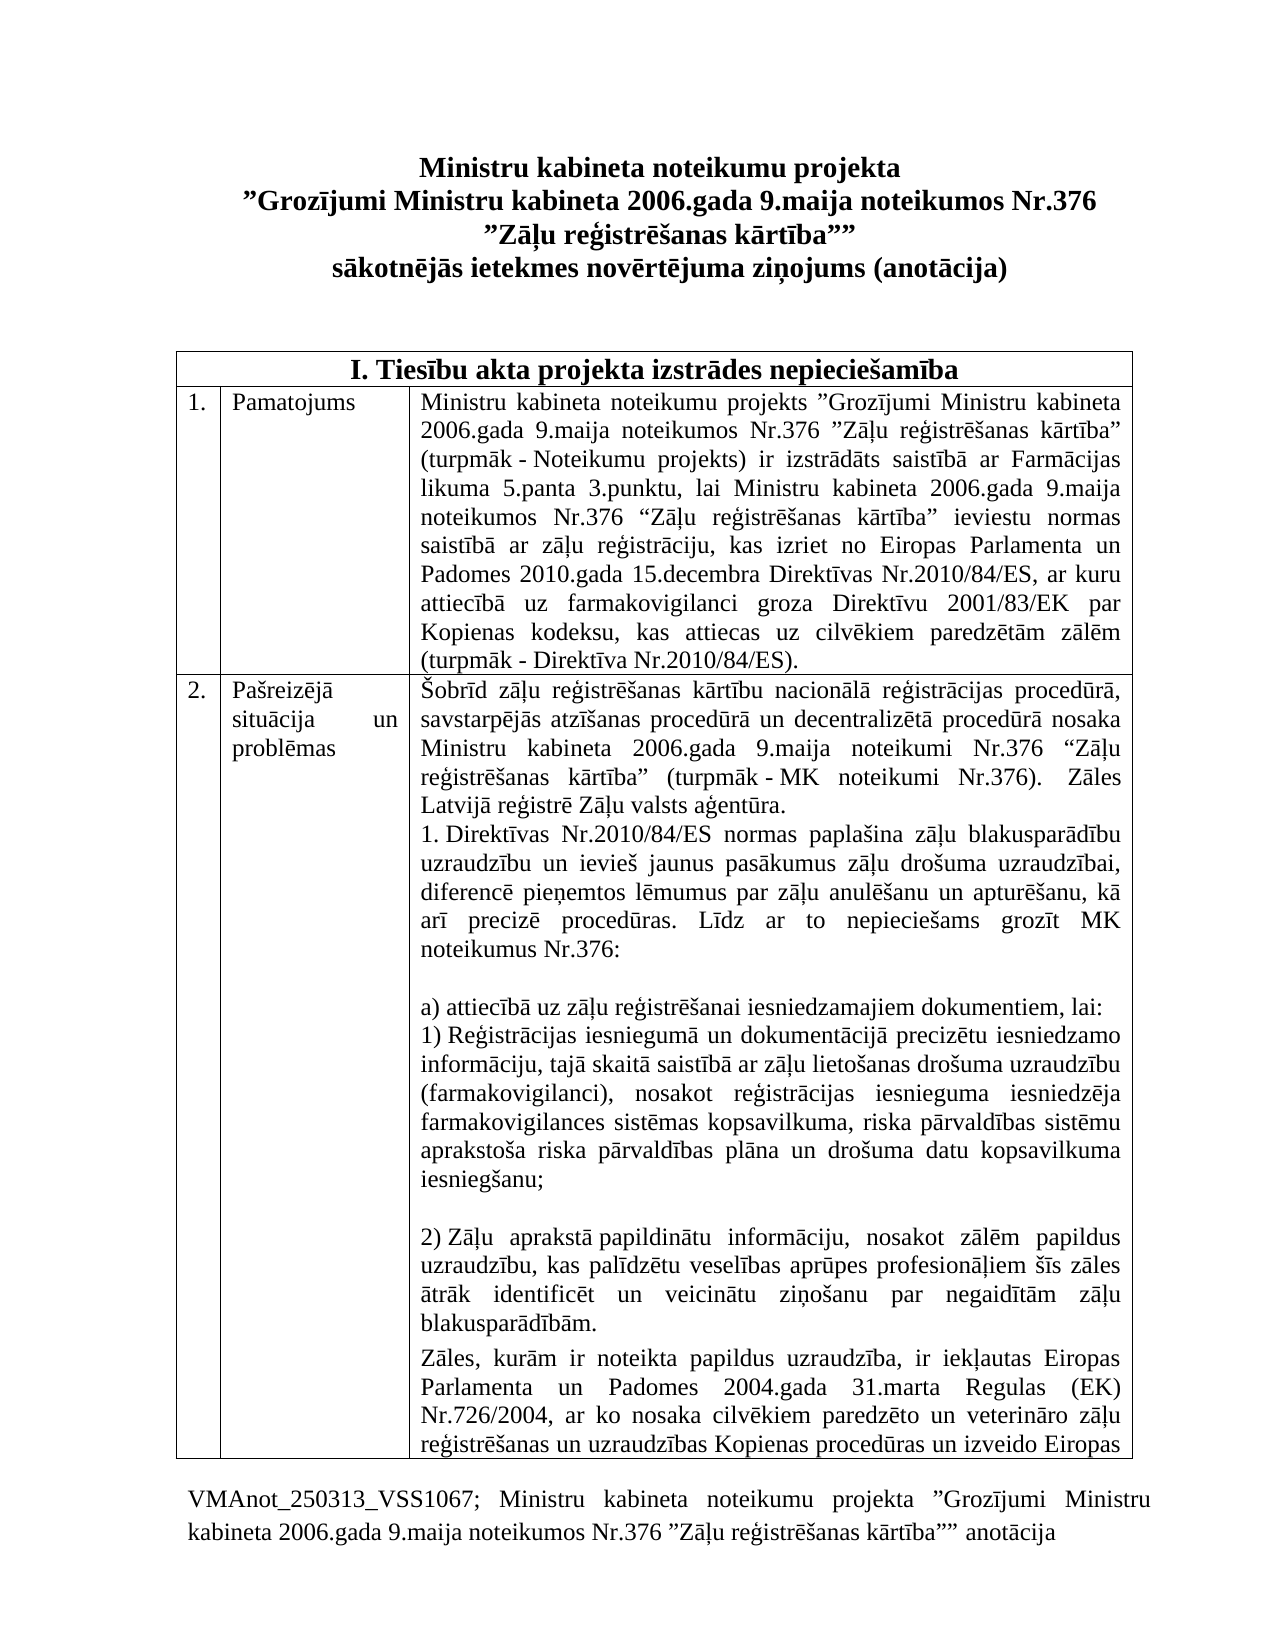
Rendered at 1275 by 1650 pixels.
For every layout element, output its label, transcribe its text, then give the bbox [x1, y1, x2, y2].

table_cell Ministru kabineta noteikumu projekts ”Grozījumi Ministru kabineta 2006.gada 9.maija noteikumos Nr.376 ”Zāļu reģistrēšanas kārtība” (turpmāk - Noteikumu projekts) ir izstrādāts saistībā ar Farmācijas likuma 5.panta 3.punktu, lai Ministru kabineta 2006.gada 9.maija noteikumos Nr.376 “Zāļu reģistrēšanas kārtība” ieviestu normas saistībā ar zāļu reģistrāciju, kas izriet no Eiropas Parlamenta un Padomes 2010.gada 15.decembra Direktīvas Nr.2010/84/ES, ar kuru attiecībā uz farmakovigilanci groza Direktīvu 2001/83/EK par Kopienas kodeksu, kas attiecas uz cilvēkiem paredzētām zālēm (turpmāk - Direktīva Nr.2010/84/ES). [410, 387, 1132, 674]
table_header I. Tiesību projekta izstrādes nepieciešamība [177, 352, 1132, 386]
text sākotnējās ietekmes novērtējuma ziņojums (anotācija) [187, 251, 1152, 284]
text Ministru kabineta noteikumu projekta [187, 150, 1132, 183]
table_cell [221, 675, 409, 1458]
table_cell 2. [177, 675, 220, 1458]
table_cell Pamatojums [221, 387, 409, 674]
table_cell 1. [177, 387, 220, 674]
text ”Grozījumi Ministru kabineta 2006.gada 9.maija noteikumos Nr.376 [187, 183, 1152, 217]
text ”Zāļu reģistrēšanas kārtība”” [187, 217, 1152, 251]
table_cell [410, 675, 1132, 1458]
